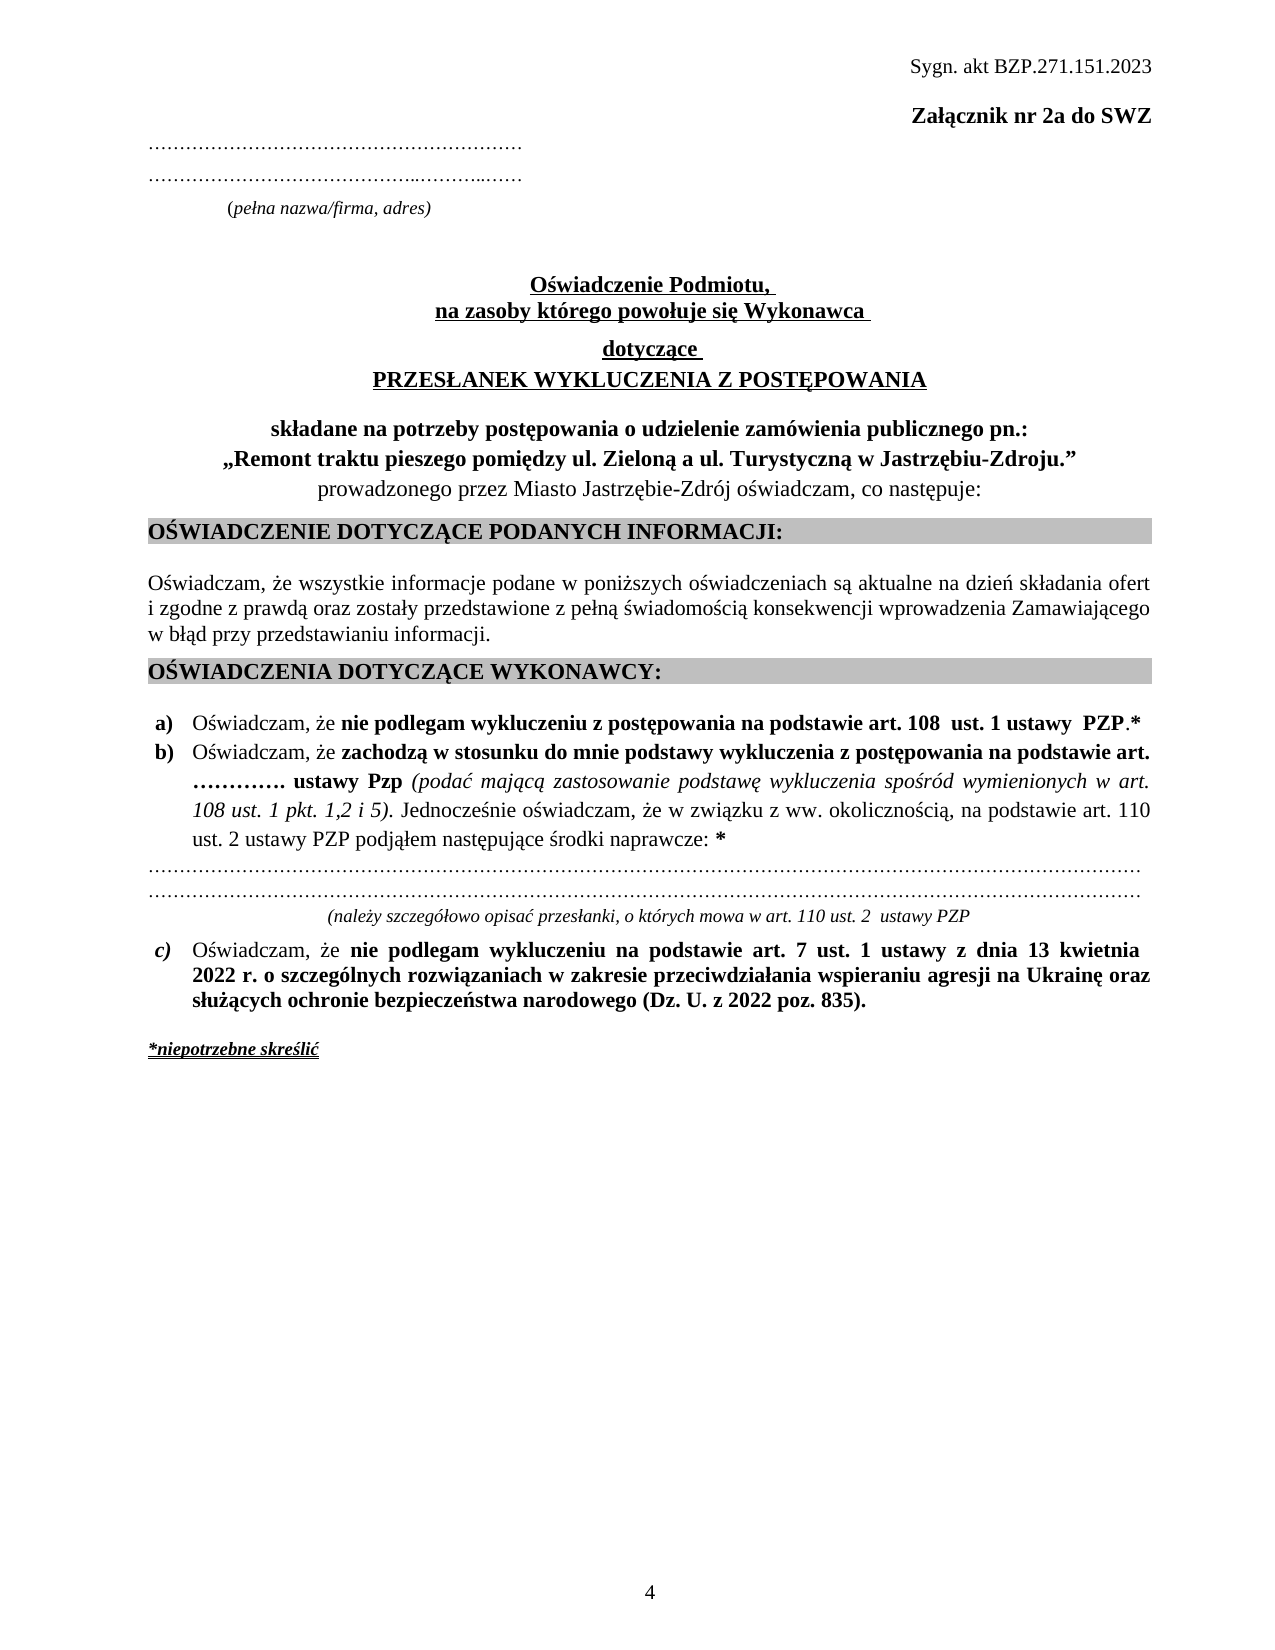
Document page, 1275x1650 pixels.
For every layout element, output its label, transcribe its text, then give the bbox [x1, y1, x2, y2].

text Oświadczenie Podmiotu, [148, 271, 1152, 297]
text …………………………………………………………………………………………..………..…… [148, 132, 532, 186]
text (pełna nazwa/firma, adres) [148, 197, 532, 218]
list Oświadczam, że zachodzą w stosunku do mnie podstawy wykluczenia z postępowania na podstawie art. …………. ustawy Pzp (podać mającą zastosowanie podstawę wykluczenia spośród wymienionych w art. 108 ust. 1 pkt. 1,2 i 5). Jednocześnie oświadczam, że w związku z ww. okolicznością, na podstawie art. 110 ust. 2 ustawy PZP podjąłem następujące środki naprawcze: * [154, 739, 1152, 851]
text PRZESŁANEK WYKLUCZENIA Z POSTĘPOWANIA [148, 366, 1152, 392]
text Załącznik nr 2a do SWZ [148, 102, 1152, 128]
text *niepotrzebne skreślić [148, 1037, 1152, 1059]
text „Remont traktu pieszego pomiędzy ul. Zieloną a ul. Turystyczną w Jastrzębiu-Zdroju.” [148, 445, 1152, 472]
text (należy szczegółowo opisać przesłanki, o których mowa w art. 110 ust. 2 ustawy PZP [148, 904, 1152, 926]
text na zasoby którego powołuje się Wykonawca [148, 297, 1152, 323]
text OŚWIADCZENIE DOTYCZĄCE PODANYCH INFORMACJI: [148, 518, 1152, 544]
list Oświadczam, że nie podlegam wykluczeniu na podstawie art. 7 ust. 1 ustawy z dnia 13 kwietnia 2022 r. o szczególnych rozwiązaniach w zakresie przeciwdziałania wspieraniu agresji na Ukrainę oraz służących ochronie bezpieczeństwa narodowego (Dz. U. z 2022 poz. 835). [154, 937, 1152, 1013]
text Oświadczam, że wszystkie informacje podane w poniższych oświadczeniach są aktualne na dzień składania ofert i zgodne z prawdą oraz zostały przedstawione z pełną świadomością konsekwencji wprowadzenia Zamawiającego w błąd przy przedstawianiu informacji. [148, 570, 1152, 646]
list Oświadczam, że nie podlegam wykluczeniu z postępowania na podstawie art. 108 ust. 1 ustawy PZP.* [155, 710, 1152, 735]
text dotyczące [148, 335, 1152, 362]
text prowadzonego przez Miasto Jastrzębie-Zdrój oświadczam, co następuje: [148, 475, 1152, 502]
text OŚWIADCZENIA DOTYCZĄCE WYKONAWCY: [148, 658, 1152, 684]
text ………………………………………………………………………………………………………………………………………………………………………………………………………………………………………………………………………………………… [148, 855, 1152, 901]
text składane na potrzeby postępowania o udzielenie zamówienia publicznego pn.: [148, 415, 1152, 441]
